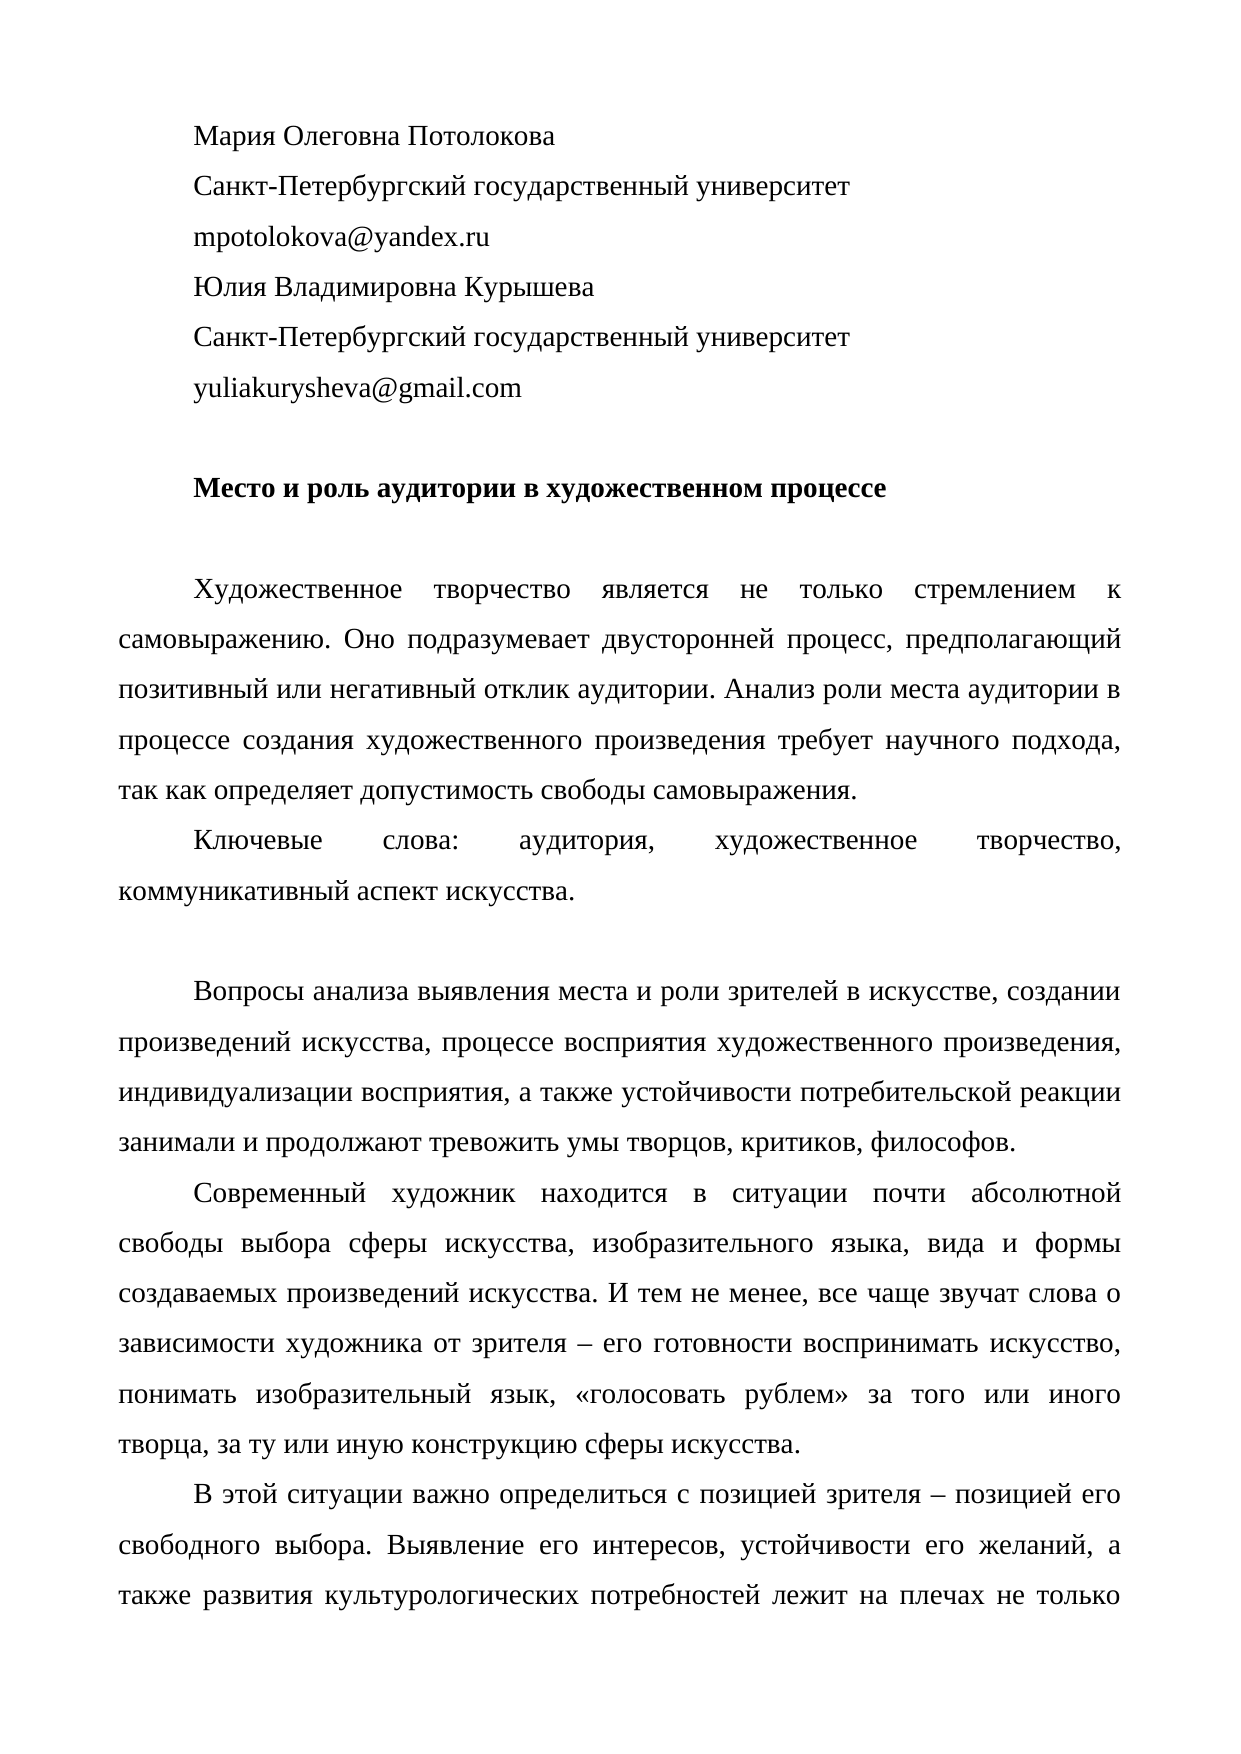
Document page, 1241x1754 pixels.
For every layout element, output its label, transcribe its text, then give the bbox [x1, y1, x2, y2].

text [118, 1477, 1122, 1611]
text mpotolokova@yandex.ru [118, 219, 1122, 252]
text Санкт-Петербургский государственный университет [118, 168, 1122, 202]
text Юлия Владимировна Курышева [118, 269, 1122, 303]
text Современный художник находится в ситуации почти абсолютной свободы выбора сферы искусства, изобразительного языка, вида и формы создаваемых произведений искусства. И тем не менее, все чаще звучат слова о зависимости художника от зрителя – его готовности воспринимать искусство, понимать изобразительный язык, «голосовать рублем» за того или иного творца, за ту или иную конструкцию сферы искусства. [118, 1175, 1122, 1460]
text Ключевые слова: аудитория, художественное творчество, коммуникативный аспект искусства. [118, 822, 1122, 906]
text Художественное творчество является не только стремлением к самовыражению. Оно подразумевает двусторонней процесс, предполагающий позитивный или негативный отклик аудитории. Анализ роли места аудитории в процессе создания художественного произведения требует научного подхода, так как определяет допустимость свободы самовыражения. [118, 571, 1122, 806]
text Место и роль аудитории в художественном процессе [118, 470, 1122, 504]
text Мария Олеговна Потолокова [118, 118, 1122, 152]
text Вопросы анализа выявления места и роли зрителей в искусстве, создании произведений искусства, процессе восприятия художественного произведения, индивидуализации восприятия, а также устойчивости потребительской реакции занимали и продолжают тревожить умы творцов, критиков, философов. [118, 973, 1122, 1158]
text yuliakurysheva@gmail.com [118, 370, 1122, 403]
text Санкт-Петербургский государственный университет [118, 319, 1122, 353]
